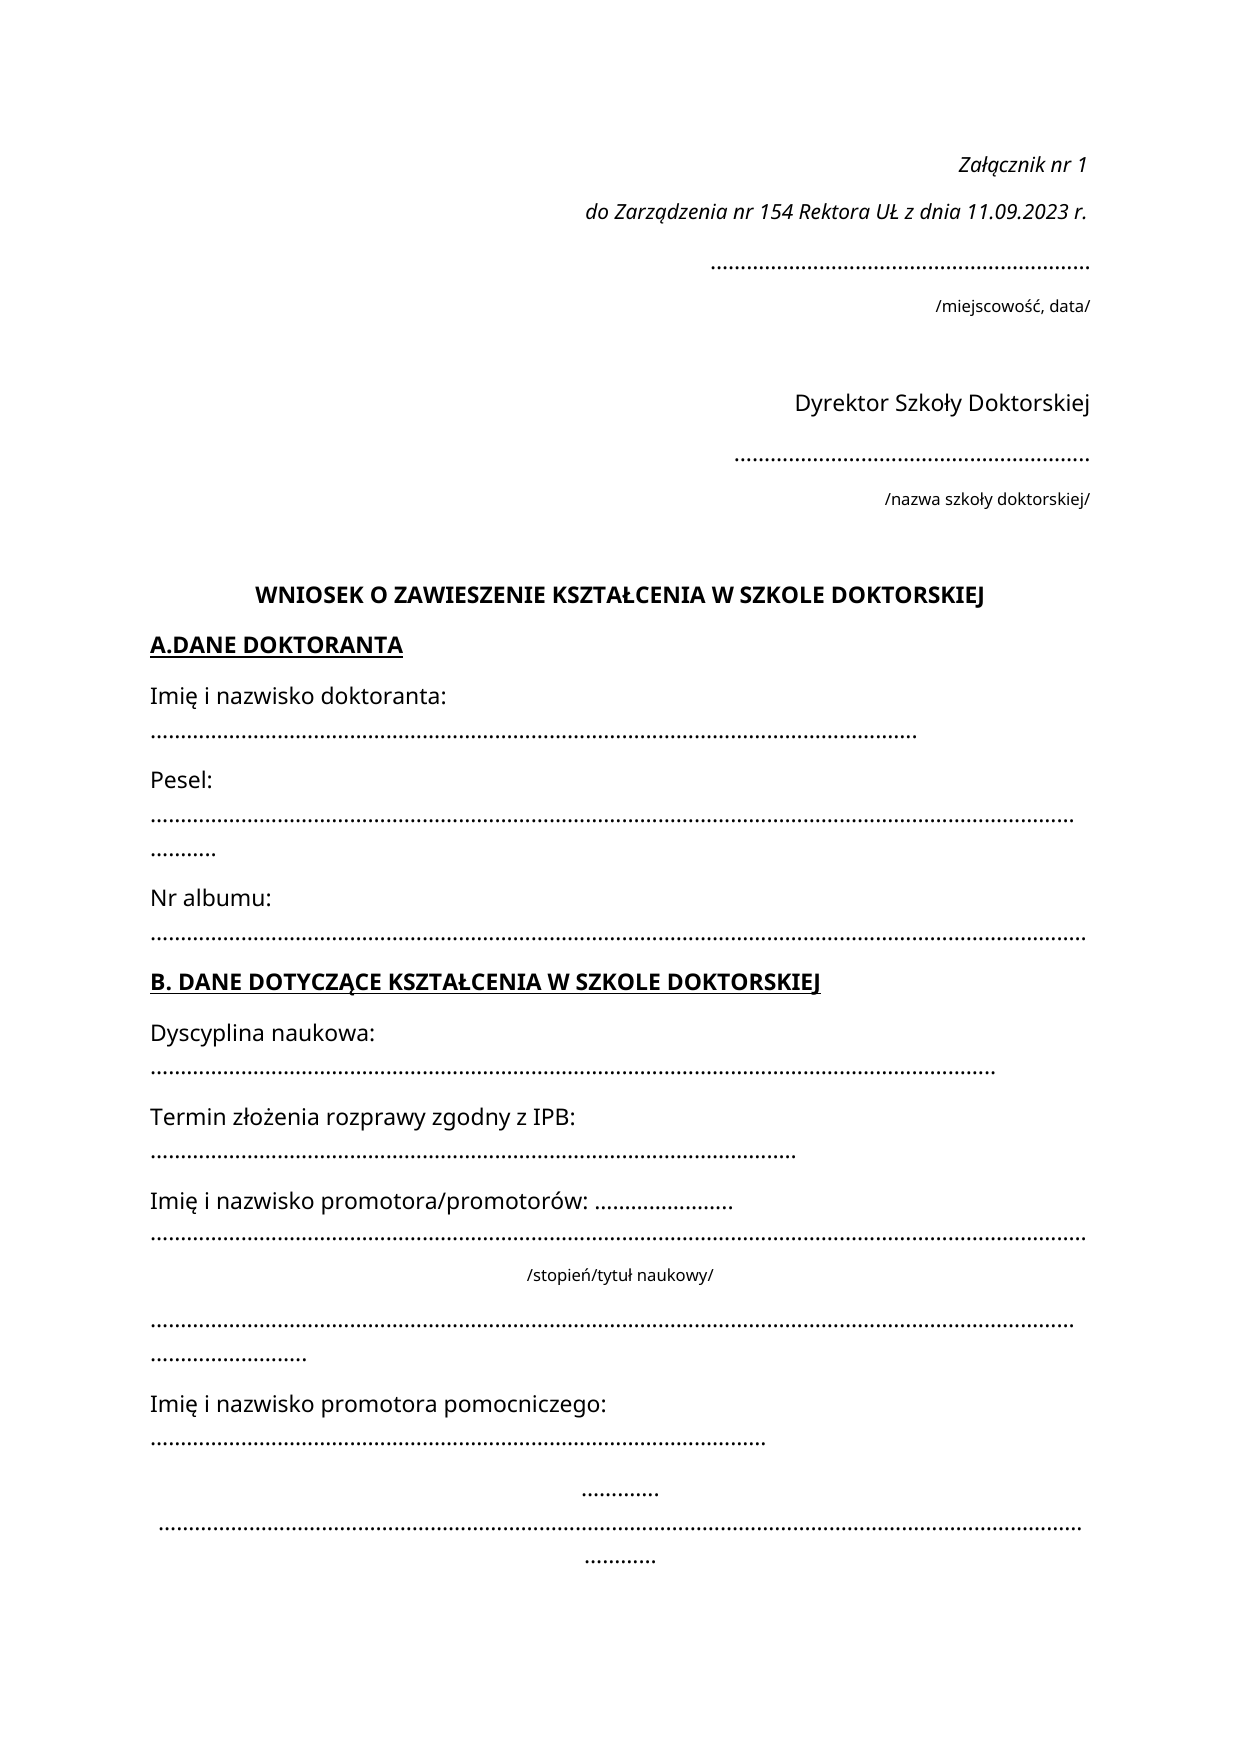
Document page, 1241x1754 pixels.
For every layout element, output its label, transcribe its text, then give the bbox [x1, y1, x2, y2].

text WNIOSEK O ZAWIESZENIE KSZTAŁCENIA W SZKOLE DOKTORSKIEJ [150, 579, 1090, 610]
text Nr albumu: ……………………………………………………………………………………………………………………………………….. [150, 882, 1090, 947]
text Termin złożenia rozprawy zgodny z IPB: …………………………………………………………………………………………….. [150, 1101, 1090, 1166]
text ……………………………………………………… [150, 244, 1090, 276]
text Załącznik nr 1 [150, 150, 1090, 178]
text ………….………………………………………………………………………………………………………………………………………………… [150, 1472, 1090, 1570]
text Dyrektor Szkoły Doktorskiej [150, 387, 1090, 418]
text Imię i nazwisko doktoranta: ………………………………………………………………………………………………………………. [150, 680, 1090, 745]
text /miejscowość, data/ [150, 295, 1090, 318]
text A.DANE DOKTORANTA [150, 629, 1090, 661]
text Imię i nazwisko promotora pomocniczego: ………………………………………………………………………………………… [150, 1387, 1090, 1452]
text Pesel: ……………………………………………………………………………………………………………………………………………….. [150, 764, 1090, 863]
text /stopień/tytuł naukowy/ [150, 1264, 1090, 1287]
text ………………………………………………….. [150, 437, 1090, 468]
text Imię i nazwisko promotora/promotorów: …………………..……………………………………………………………………………………………………………………………………….. [150, 1185, 1090, 1247]
text B. DANE DOTYCZĄCE KSZTAŁCENIA W SZKOLE DOKTORSKIEJ [150, 966, 1090, 997]
text Dyscyplina naukowa: ………………………………………………………………………………………………………………………….. [150, 1016, 1090, 1081]
text …………………………………………………………………………………………………………………………………………………………….. [150, 1303, 1090, 1368]
text do Zarządzenia nr 154 Rektora UŁ z dnia 11.09.2023 r. [150, 197, 1090, 226]
text /nazwa szkoły doktorskiej/ [150, 487, 1090, 510]
